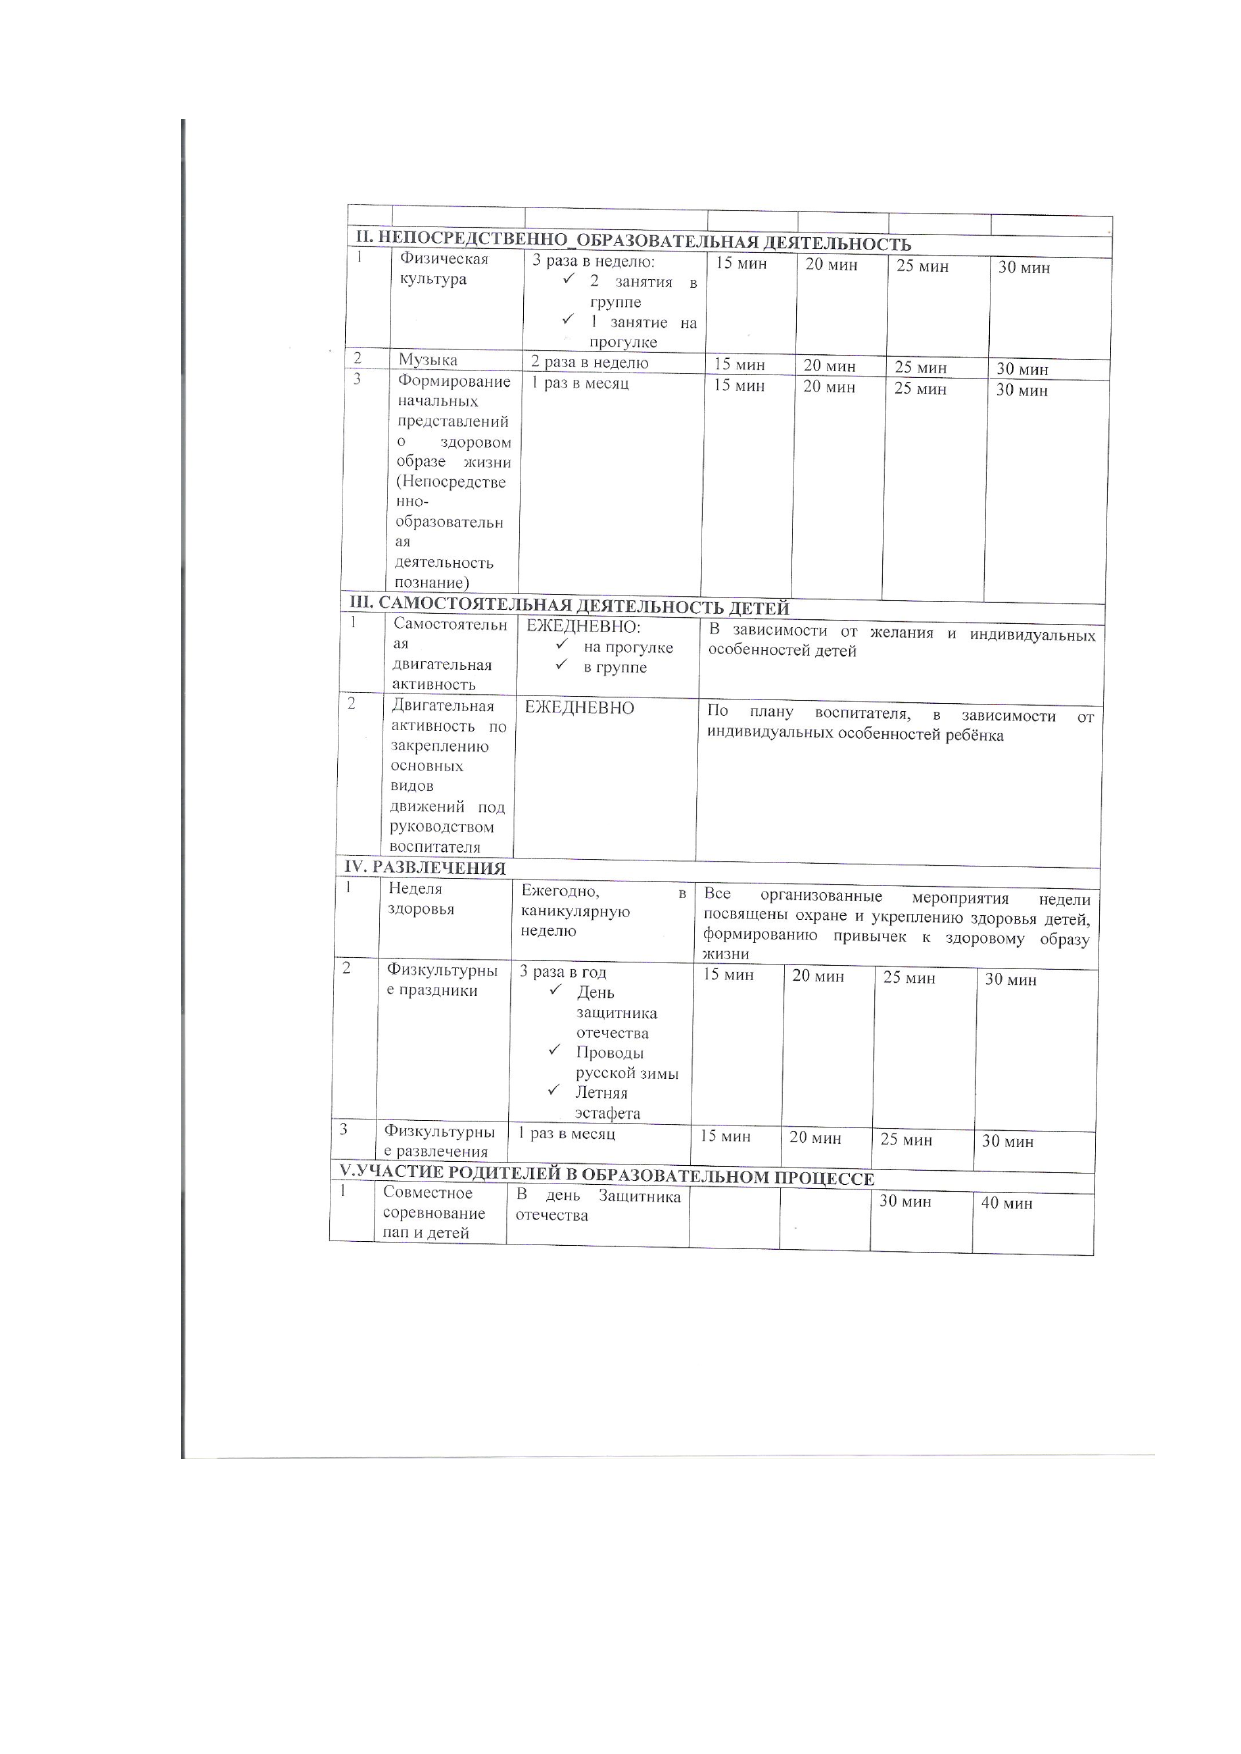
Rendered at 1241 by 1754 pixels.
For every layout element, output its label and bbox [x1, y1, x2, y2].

picture [182, 120, 1154, 1457]
